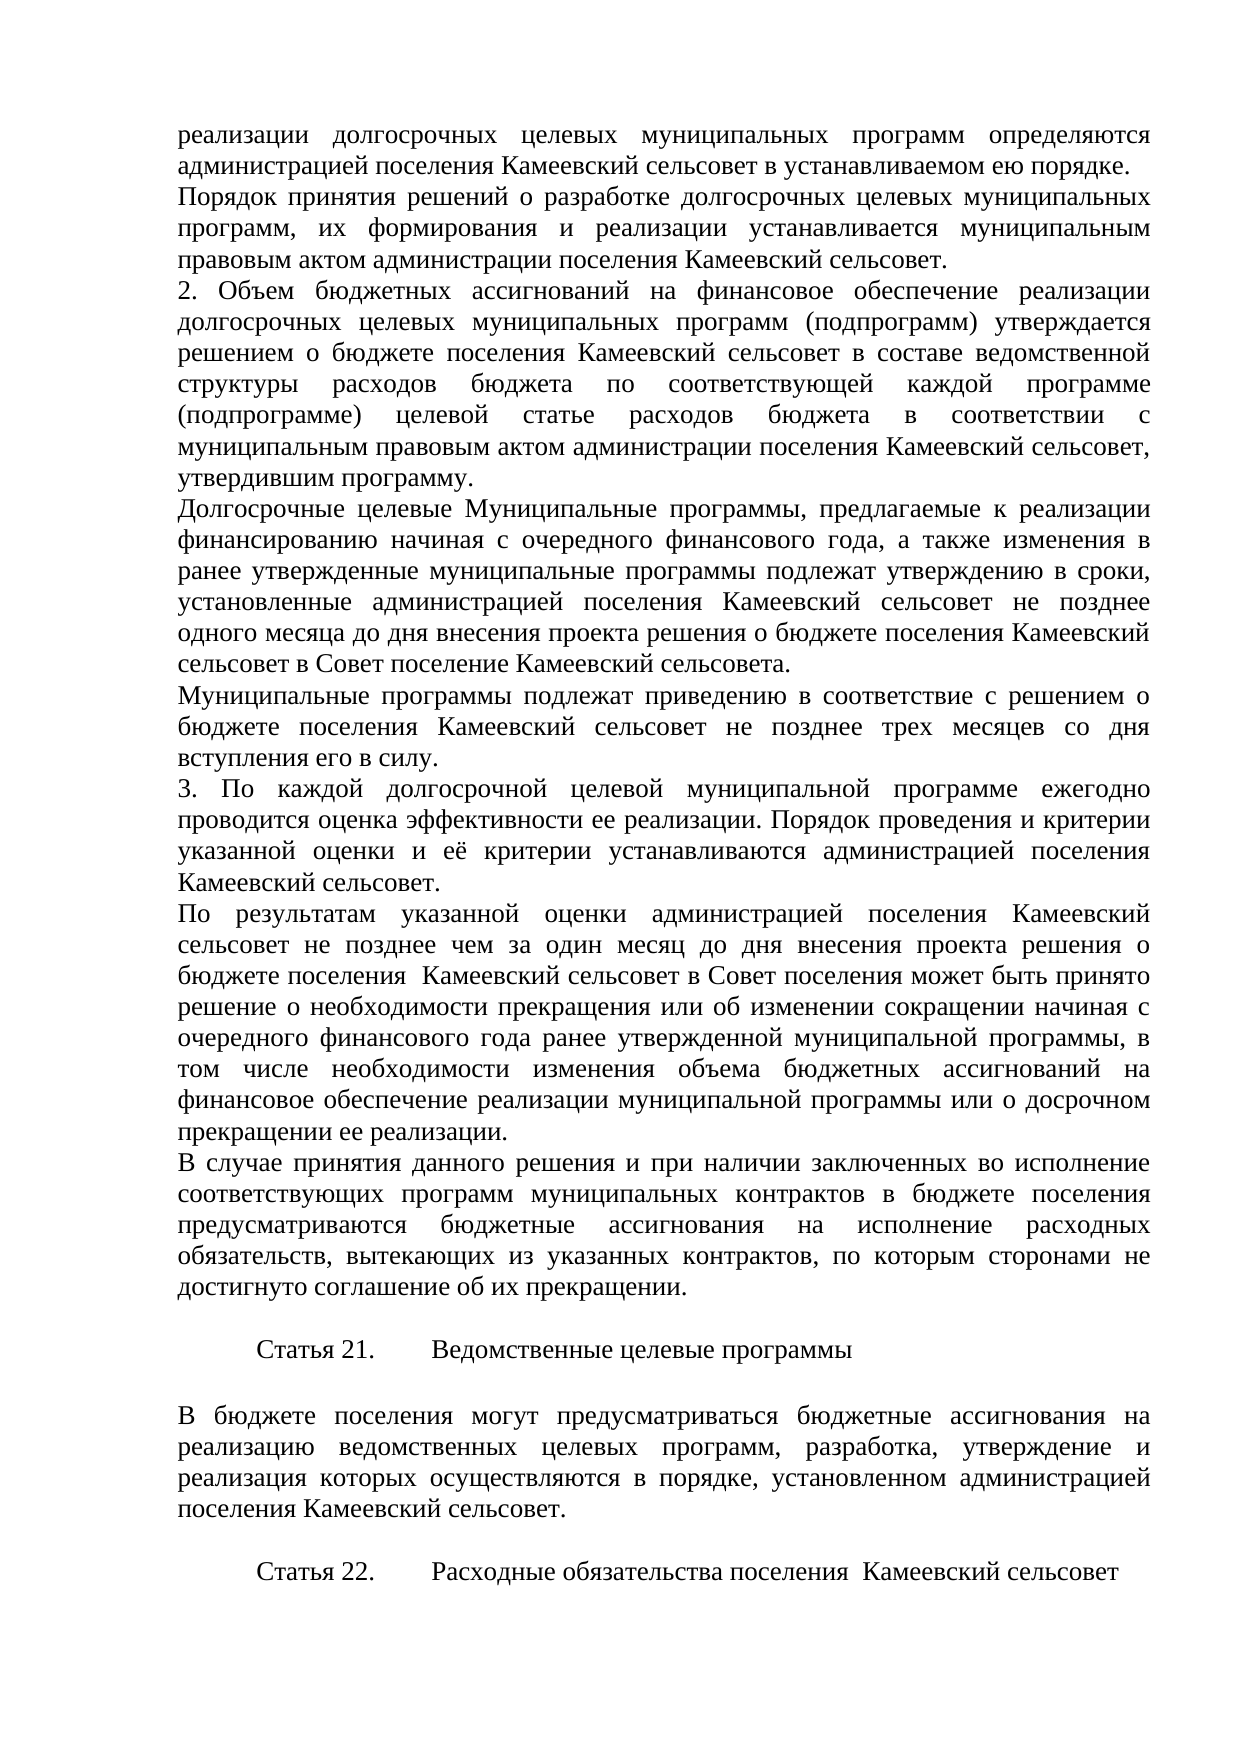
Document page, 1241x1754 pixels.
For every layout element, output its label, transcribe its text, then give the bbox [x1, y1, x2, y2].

text Долгосрочные целевые Муниципальные программы, предлагаемые к реализации финансированию начиная с очередного финансового года, а также изменения в ранее утвержденные муниципальные программы подлежат утверждению в сроки, установленные администрацией поселения Камеевский сельсовет не позднее одного месяца до дня внесения проекта решения о бюджете поселения Камеевский сельсовет в Совет поселение Камеевский сельсовета. [177, 492, 1152, 679]
text Муниципальные программы подлежат приведению в соответствие с решением о бюджете поселения Камеевский сельсовет не позднее трех месяцев со дня вступления его в силу. [177, 679, 1152, 772]
table_header Статья 21. [245, 1333, 420, 1368]
text По результатам указанной оценки администрацией поселения Камеевский сельсовет не позднее чем за один месяц до дня внесения проекта решения о бюджете поселения Камеевский сельсовет в Совет поселения может быть принято решение о необходимости прекращения или об изменении сокращении начиная с очередного финансового года ранее утвержденной муниципальной программы, в том числе необходимости изменения объема бюджетных ассигнований на финансовое обеспечение реализации муниципальной программы или о досрочном прекращении ее реализации. [177, 897, 1152, 1146]
table_header Статья 22. [245, 1555, 420, 1590]
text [177, 118, 1152, 180]
text В случае принятия данного решения и при наличии заключенных во исполнение соответствующих программ муниципальных контрактов в бюджете поселения предусматриваются бюджетные ассигнования на исполнение расходных обязательств, вытекающих из указанных контрактов, по которым сторонами не достигнуто соглашение об их прекращении. [177, 1146, 1152, 1302]
text 3. По каждой долгосрочной целевой муниципальной программе ежегодно проводится оценка эффективности ее реализации. Порядок проведения и критерии указанной оценки и её критерии устанавливаются администрацией поселения Камеевский сельсовет. [177, 772, 1152, 897]
table_header Расходные обязательства поселения Камеевский сельсовет [420, 1555, 1201, 1590]
text Порядок принятия решений о разработке долгосрочных целевых муниципальных программ, их формирования и реализации устанавливается муниципальным правовым актом администрации поселения Камеевский сельсовет. [177, 180, 1152, 274]
text В бюджете поселения могут предусматриваться бюджетные ассигнования на реализацию ведомственных целевых программ, разработка, утверждение и реализация которых осуществляются в порядке, установленном администрацией поселения Камеевский сельсовет. [177, 1399, 1152, 1523]
table_header Ведомственные целевые программы [420, 1333, 1201, 1368]
text 2. Объем бюджетных ассигнований на финансовое обеспечение реализации долгосрочных целевых муниципальных программ (подпрограмм) утверждается решением о бюджете поселения Камеевский сельсовет в составе ведомственной структуры расходов бюджета по соответствующей каждой программе (подпрограмме) целевой статье расходов бюджета в соответствии с муниципальным правовым актом администрации поселения Камеевский сельсовет, утвердившим программу. [177, 274, 1152, 492]
